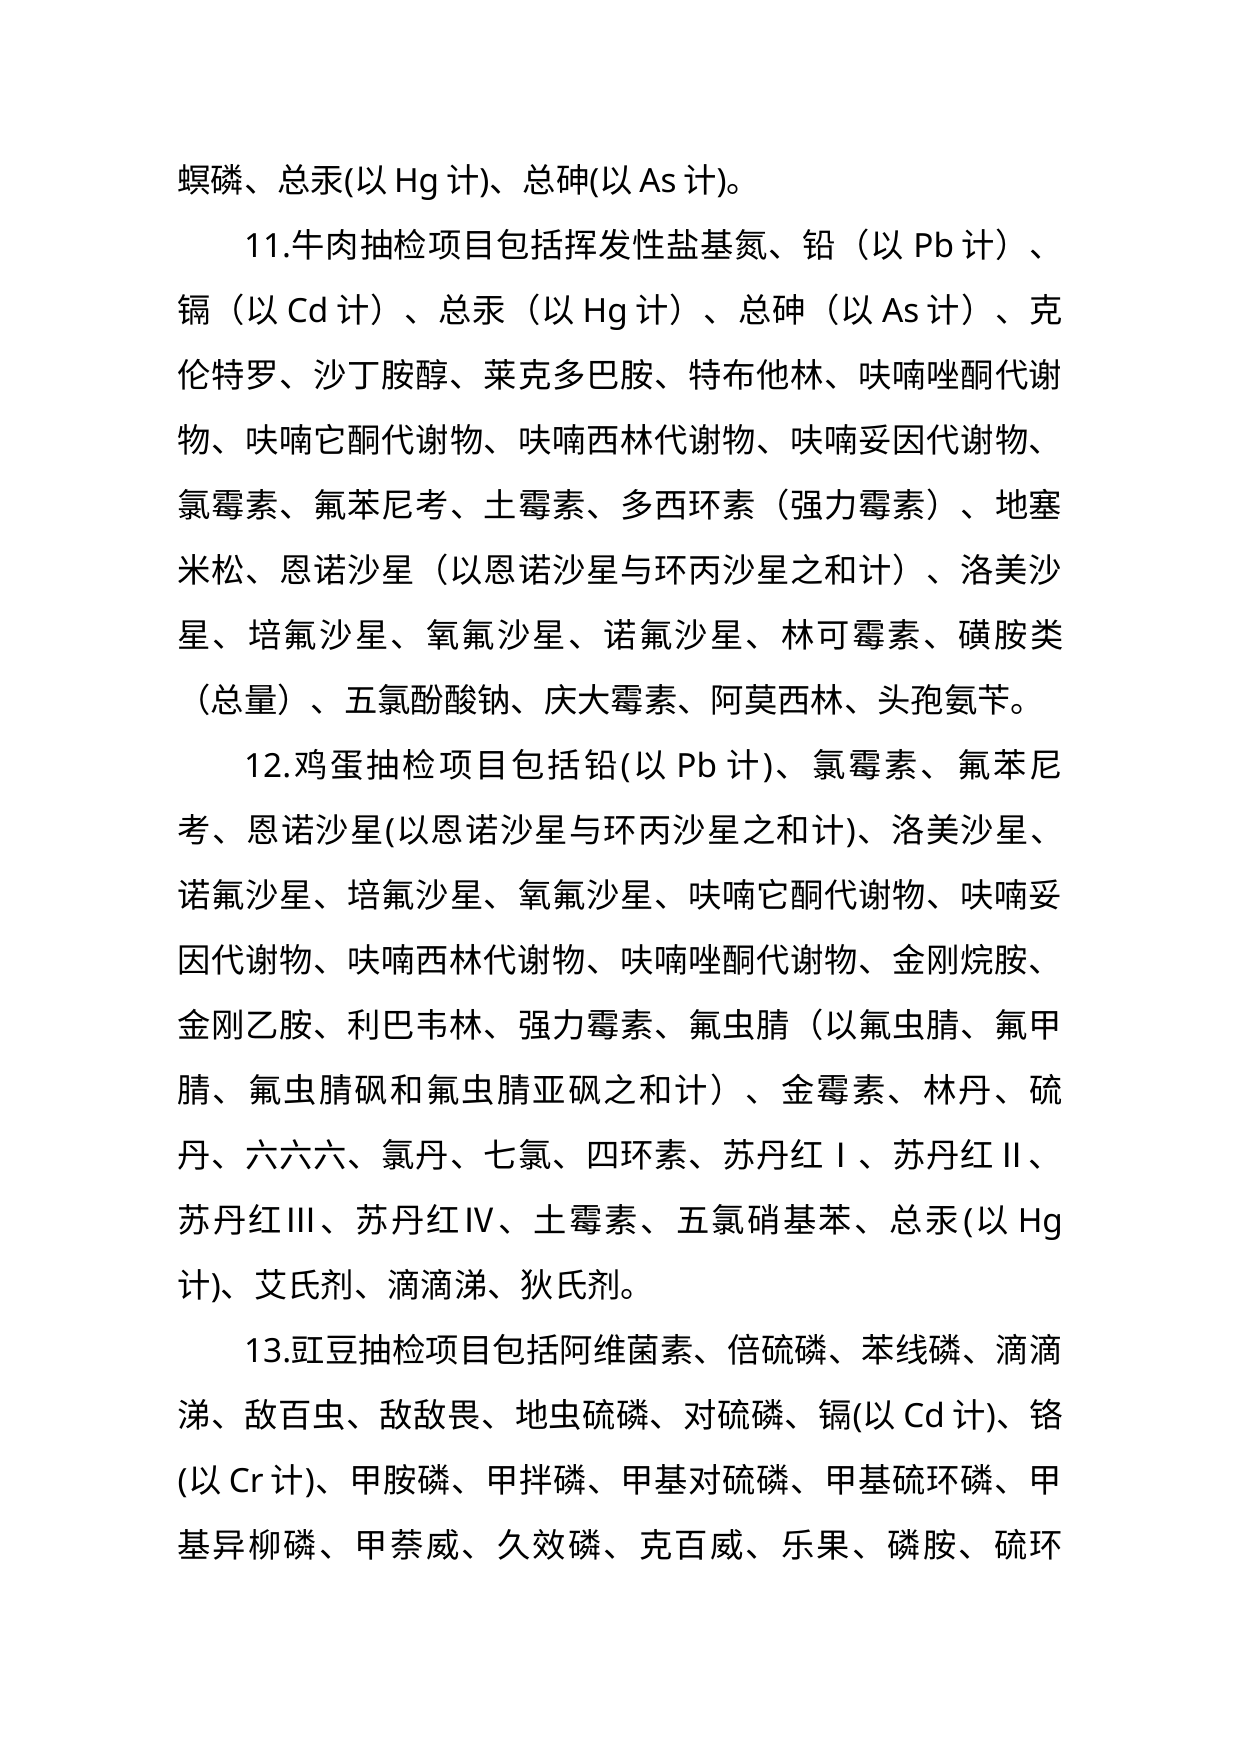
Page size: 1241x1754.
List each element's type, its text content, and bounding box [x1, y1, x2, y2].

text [177, 146, 1063, 211]
text 11.牛肉抽检项目包括挥发性盐基氮、铅（以Pb计）、镉（以Cd计）、总汞（以Hg计）、总砷（以As计）、克伦特罗、沙丁胺醇、莱克多巴胺、特布他林、呋喃唑酮代谢物、呋喃它酮代谢物、呋喃西林代谢物、呋喃妥因代谢物、氯霉素、氟苯尼考、土霉素、多西环素（强力霉素）、地塞米松、恩诺沙星（以恩诺沙星与环丙沙星之和计）、洛美沙星、培氟沙星、氧氟沙星、诺氟沙星、林可霉素、磺胺类（总量）、五氯酚酸钠、庆大霉素、阿莫西林、头孢氨苄。 [177, 211, 1063, 731]
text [177, 1316, 1063, 1576]
text 12.鸡蛋抽检项目包括铅(以Pb计)、氯霉素、氟苯尼考、恩诺沙星(以恩诺沙星与环丙沙星之和计)、洛美沙星、诺氟沙星、培氟沙星、氧氟沙星、呋喃它酮代谢物、呋喃妥因代谢物、呋喃西林代谢物、呋喃唑酮代谢物、金刚烷胺、金刚乙胺、利巴韦林、强力霉素、氟虫腈（以氟虫腈、氟甲腈、氟虫腈砜和氟虫腈亚砜之和计）、金霉素、林丹、硫丹、六六六、氯丹、七氯、四环素、苏丹红Ⅰ、苏丹红Ⅱ、苏丹红Ⅲ、苏丹红Ⅳ、土霉素、五氯硝基苯、总汞(以Hg计)、艾氏剂、滴滴涕、狄氏剂。 [177, 731, 1063, 1316]
